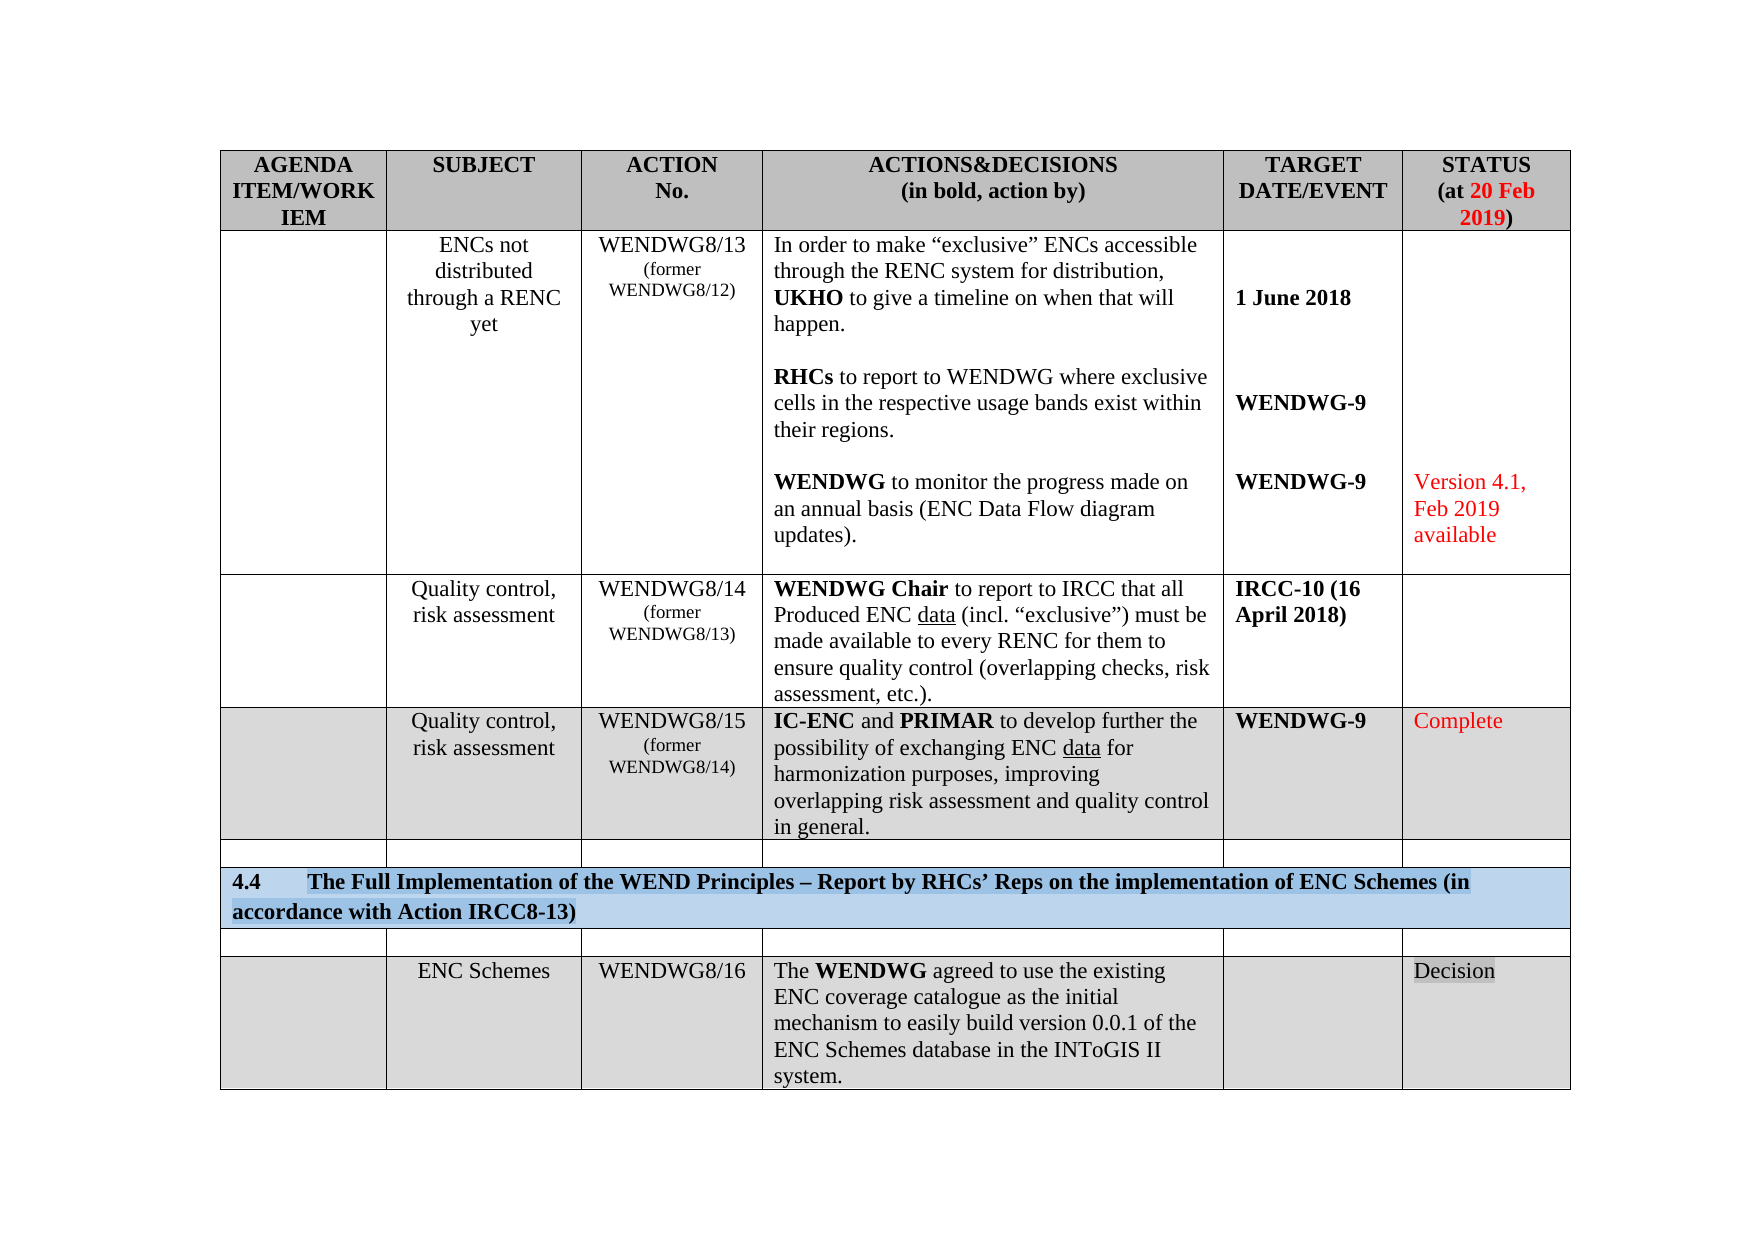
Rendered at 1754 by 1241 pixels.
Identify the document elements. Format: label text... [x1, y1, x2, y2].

table_cell ENC Schemes [387, 957, 581, 1088]
table_cell [221, 929, 386, 956]
table_cell WENDWG8/14 (former WENDWG8/13) [582, 575, 762, 707]
table_cell [221, 708, 386, 839]
table_cell [1224, 929, 1402, 956]
table_cell [1224, 957, 1402, 1088]
table_header AGENDA ITEM/WORK IEM [221, 151, 386, 230]
table_cell [582, 840, 762, 867]
table_cell IC-ENC and PRIMAR to develop further the possibility of exchanging ENC data for harmonization purposes, improving overlapping risk assessment and quality control in general. [763, 708, 1223, 839]
table_cell In order to make “exclusive” ENCs accessible through the RENC system for distribution, UKHO to give a timeline on when that will happen. RHCs to report to WENDWG where exclusive cells in the respective usage bands exist within their regions. WENDWG to monitor the progress made on an annual basis (ENC Data Flow diagram updates). [763, 231, 1223, 574]
table_header ACTIONS&DECISIONS (in bold, action by) [763, 151, 1223, 230]
table_cell [582, 929, 762, 956]
table_cell [1403, 929, 1570, 956]
table_cell [221, 957, 386, 1088]
table_header ACTION No. [582, 151, 762, 230]
table_cell 1 June 2018 WENDWG-9 WENDWG-9 [1224, 231, 1402, 574]
table_cell [387, 840, 581, 867]
table_cell The WENDWG agreed to use the existing ENC coverage catalogue as the initial mechanism to easily build version 0.0.1 of the ENC Schemes database in the INToGIS II system. [763, 957, 1223, 1088]
table_cell WENDWG Chair to report to IRCC that all Produced ENC data (incl. “exclusive”) must be made available to every RENC for them to ensure quality control (overlapping checks, risk assessment, etc.). [763, 575, 1223, 707]
table_cell [1224, 840, 1402, 867]
table_cell Version 4.1, Feb 2019 available [1403, 231, 1570, 574]
table_cell [221, 840, 386, 867]
table_cell IRCC-10 (16 April 2018) [1224, 575, 1402, 707]
table_cell Decision [1403, 957, 1570, 1088]
table_cell WENDWG8/16 [582, 957, 762, 1088]
table_cell Quality control, risk assessment [387, 708, 581, 839]
table_cell [387, 929, 581, 956]
table_cell WENDWG8/15 (former WENDWG8/14) [582, 708, 762, 839]
table_header SUBJECT [387, 151, 581, 230]
table_cell ENCs not distributed through a RENC yet [387, 231, 581, 574]
table_header TARGET DATE/EVENT [1224, 151, 1402, 230]
table_cell [763, 929, 1223, 956]
table_cell 4.4 The Full Implementation of the WEND Principles – Report by RHCs’ Reps on the implementation of ENC Schemes (in accordance with Action IRCC8-13) [221, 868, 1570, 928]
table_cell Complete [1403, 708, 1570, 839]
table_cell [763, 840, 1223, 867]
table_cell [221, 231, 386, 574]
table_cell WENDWG8/13 (former WENDWG8/12) [582, 231, 762, 574]
table_cell [221, 575, 386, 707]
table_cell WENDWG-9 [1224, 708, 1402, 839]
table_cell [1403, 575, 1570, 707]
table_cell Quality control, risk assessment [387, 575, 581, 707]
table_header STATUS (at 20 Feb 2019) [1403, 151, 1570, 230]
table_cell [1403, 840, 1570, 867]
